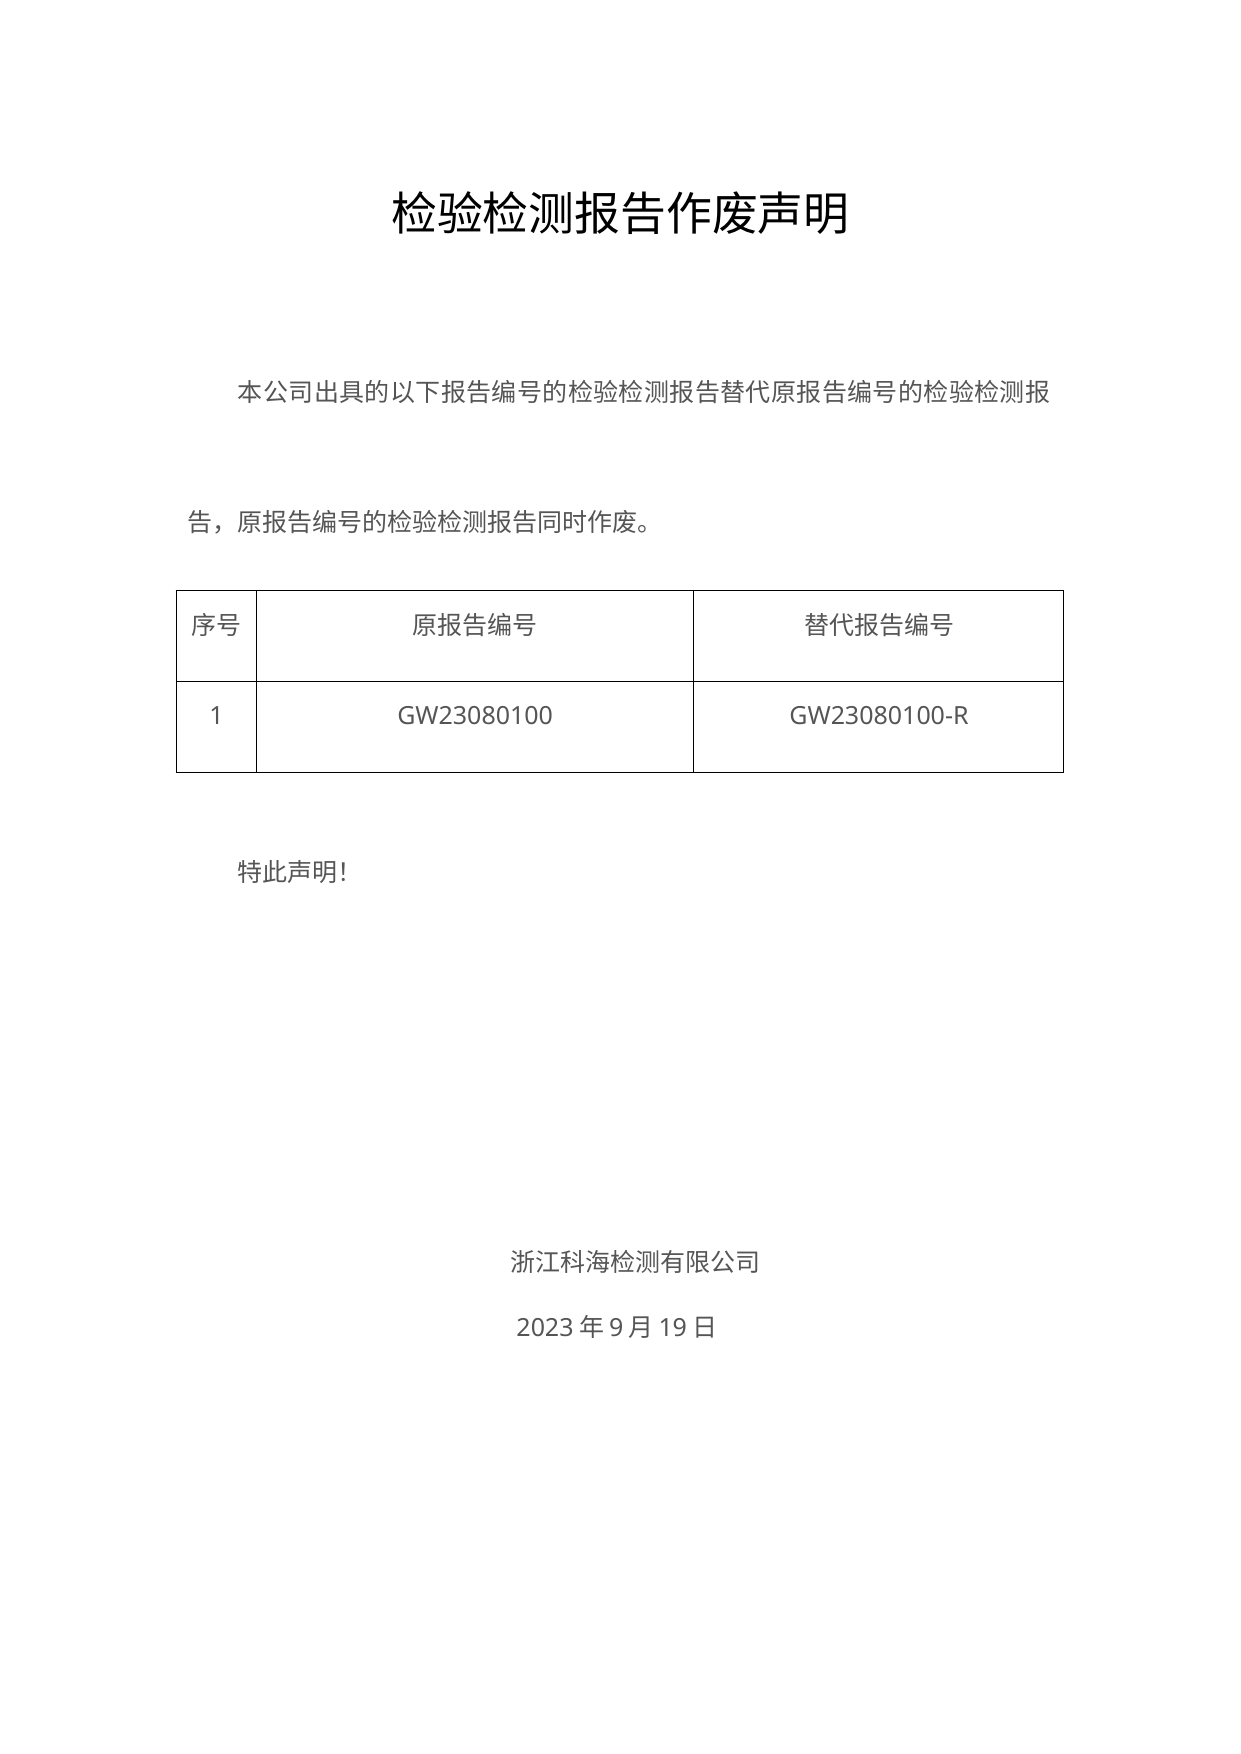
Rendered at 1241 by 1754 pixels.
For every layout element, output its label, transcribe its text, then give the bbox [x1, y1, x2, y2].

table_cell 1 [177, 682, 256, 772]
table_cell GW23080100 [257, 682, 693, 772]
text 2023年9月19日 [187, 1293, 1053, 1358]
text 本公司出具的以下报告编号的检验检测报告替代原报告编号的检验检测报告，原报告编号的检验检测报告同时作废。 [187, 358, 1053, 553]
table_cell GW23080100-R [694, 682, 1063, 772]
table_header 序号 [177, 591, 256, 681]
table_header 替代报告编号 [694, 591, 1063, 681]
table_header 原报告编号 [257, 591, 693, 681]
text 特此声明！ [187, 838, 1053, 903]
text 浙江科海检测有限公司 [187, 1228, 1053, 1293]
text 检验检测报告作废声明 [187, 162, 1053, 259]
